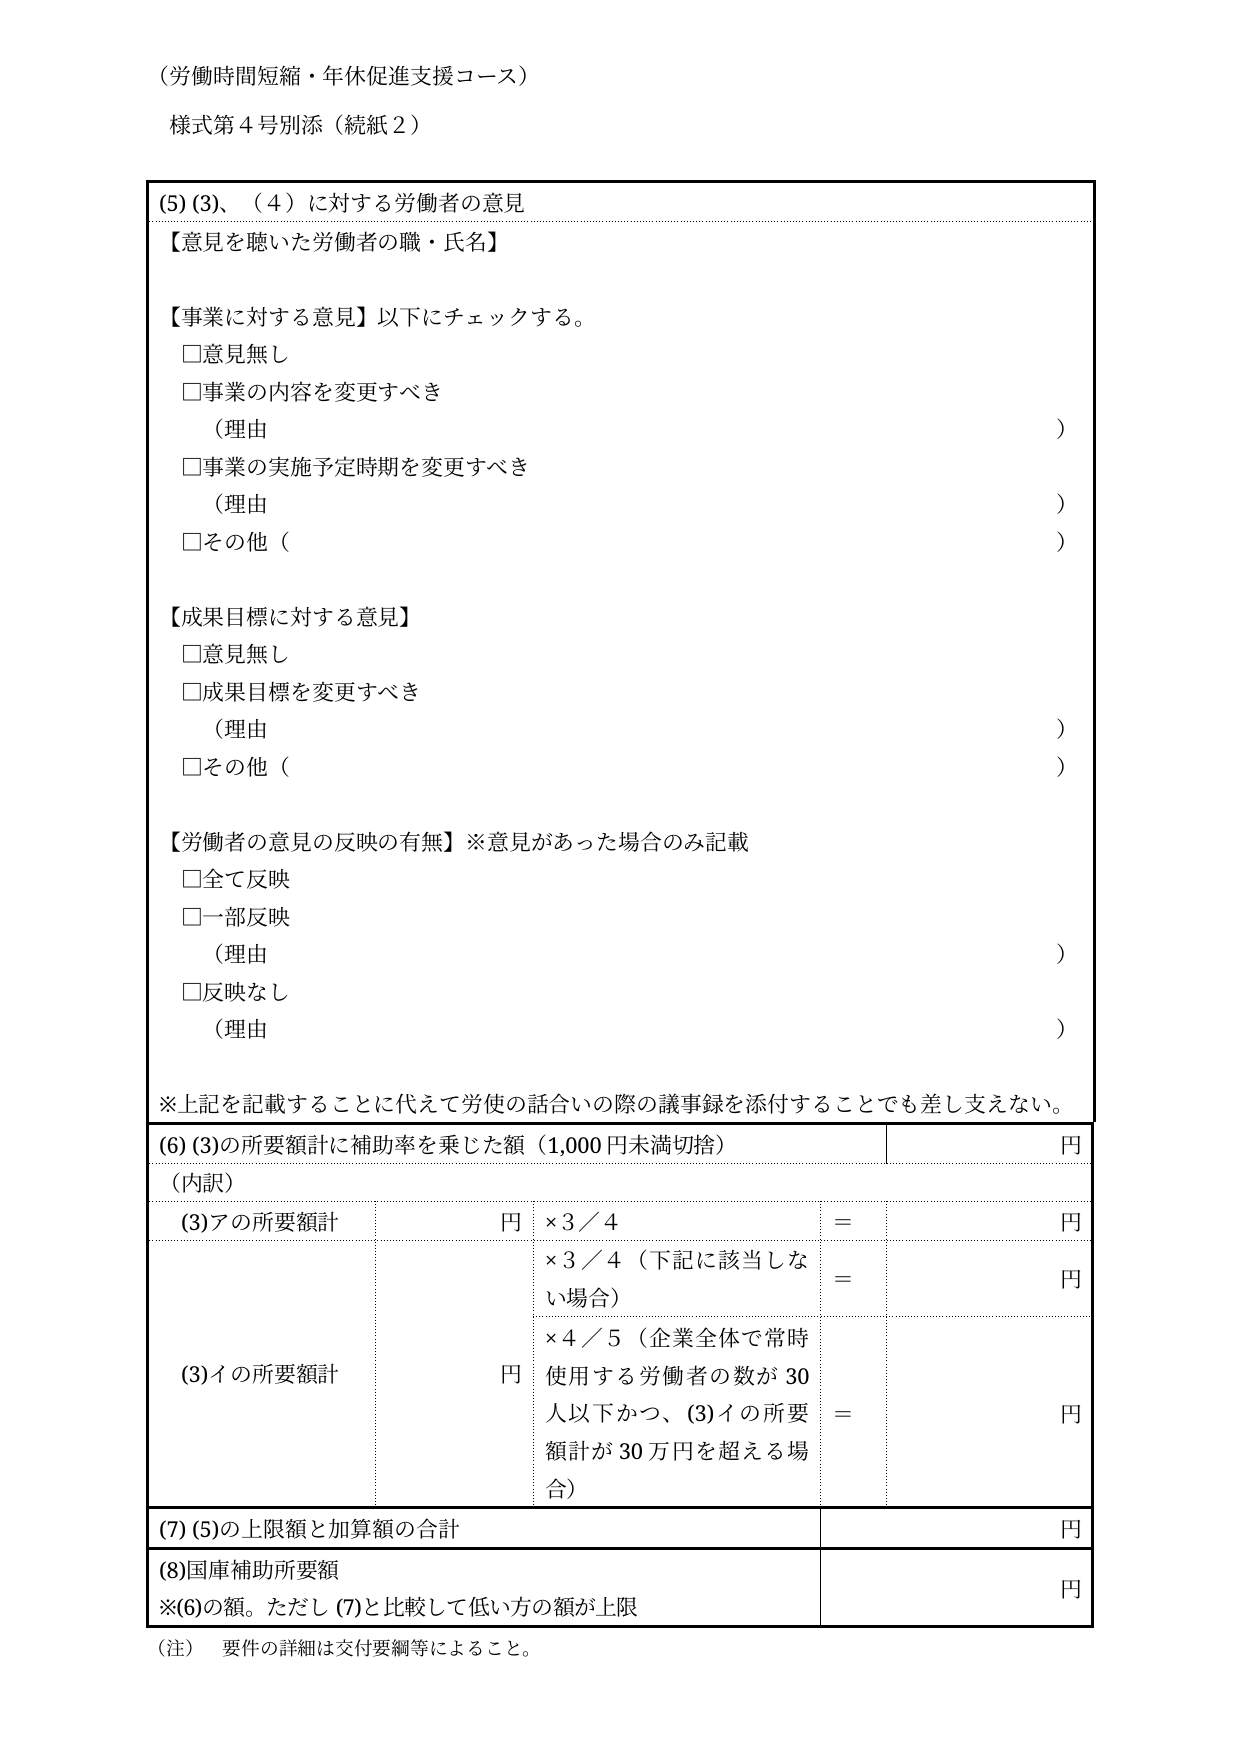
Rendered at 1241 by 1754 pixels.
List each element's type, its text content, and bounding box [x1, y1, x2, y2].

table_cell 円 [886, 1316, 1091, 1506]
table_header 円 [887, 1125, 1091, 1162]
table_cell 円 [886, 1201, 1091, 1239]
table_cell 円 [375, 1201, 533, 1239]
table_cell ＝ [821, 1240, 886, 1316]
table_cell ＝ [821, 1316, 886, 1506]
table_cell 【意見を聴いた労働者の職・氏名】 【事業に対する意見】以下にチェックする。 □意見無し □事業の内容を変更すべき （理由 ） □事業の実施予定時期を変更すべき （理由 ） □その他（ ） 【成果目標に対する意見】 □意見無し □成果目標を変更すべき （理由 ） □その他（ ） 【労働者の意見の反映の有無】※意見があった場合のみ記載 □全て反映 □一部反映 （理由 ） □反映なし （理由 ） ※上記を記載することに代えて労使の話合いの際の議事録を添付することでも差し支えない。 [149, 221, 1093, 1122]
table_cell ×３／４ [534, 1201, 821, 1239]
table_header (5) (3)、（４）に対する労働者の意見 [149, 183, 1093, 221]
table_cell (8)国庫補助所要額 ※(6)の額。ただし (7)と比較して低い方の額が上限 [149, 1550, 820, 1625]
table_cell ×４／５（企業全体で常時使用する労働者の数が30人以下かつ、(3)イの所要額計が30万円を超える場合） [534, 1316, 821, 1506]
table_cell 円 [821, 1509, 1091, 1547]
table_header (6) (3)の所要額計に補助率を乗じた額（1,000円未満切捨） [149, 1125, 886, 1162]
table_cell ＝ [821, 1201, 886, 1239]
table_cell 円 [821, 1550, 1091, 1625]
table_cell 円 [886, 1240, 1091, 1316]
table_cell (3)イの所要額計 [149, 1240, 375, 1506]
table_cell (7) (5)の上限額と加算額の合計 [149, 1509, 820, 1547]
table_cell (3)アの所要額計 [149, 1201, 375, 1239]
table_cell （内訳） [149, 1163, 1091, 1201]
table_cell 円 [375, 1240, 533, 1506]
text 様式第４号別添（続紙２） [148, 105, 1092, 143]
table_cell ×３／４（下記に該当しない場合） [534, 1240, 821, 1316]
text （注） 要件の詳細は交付要綱等によること。 [148, 1628, 1092, 1666]
